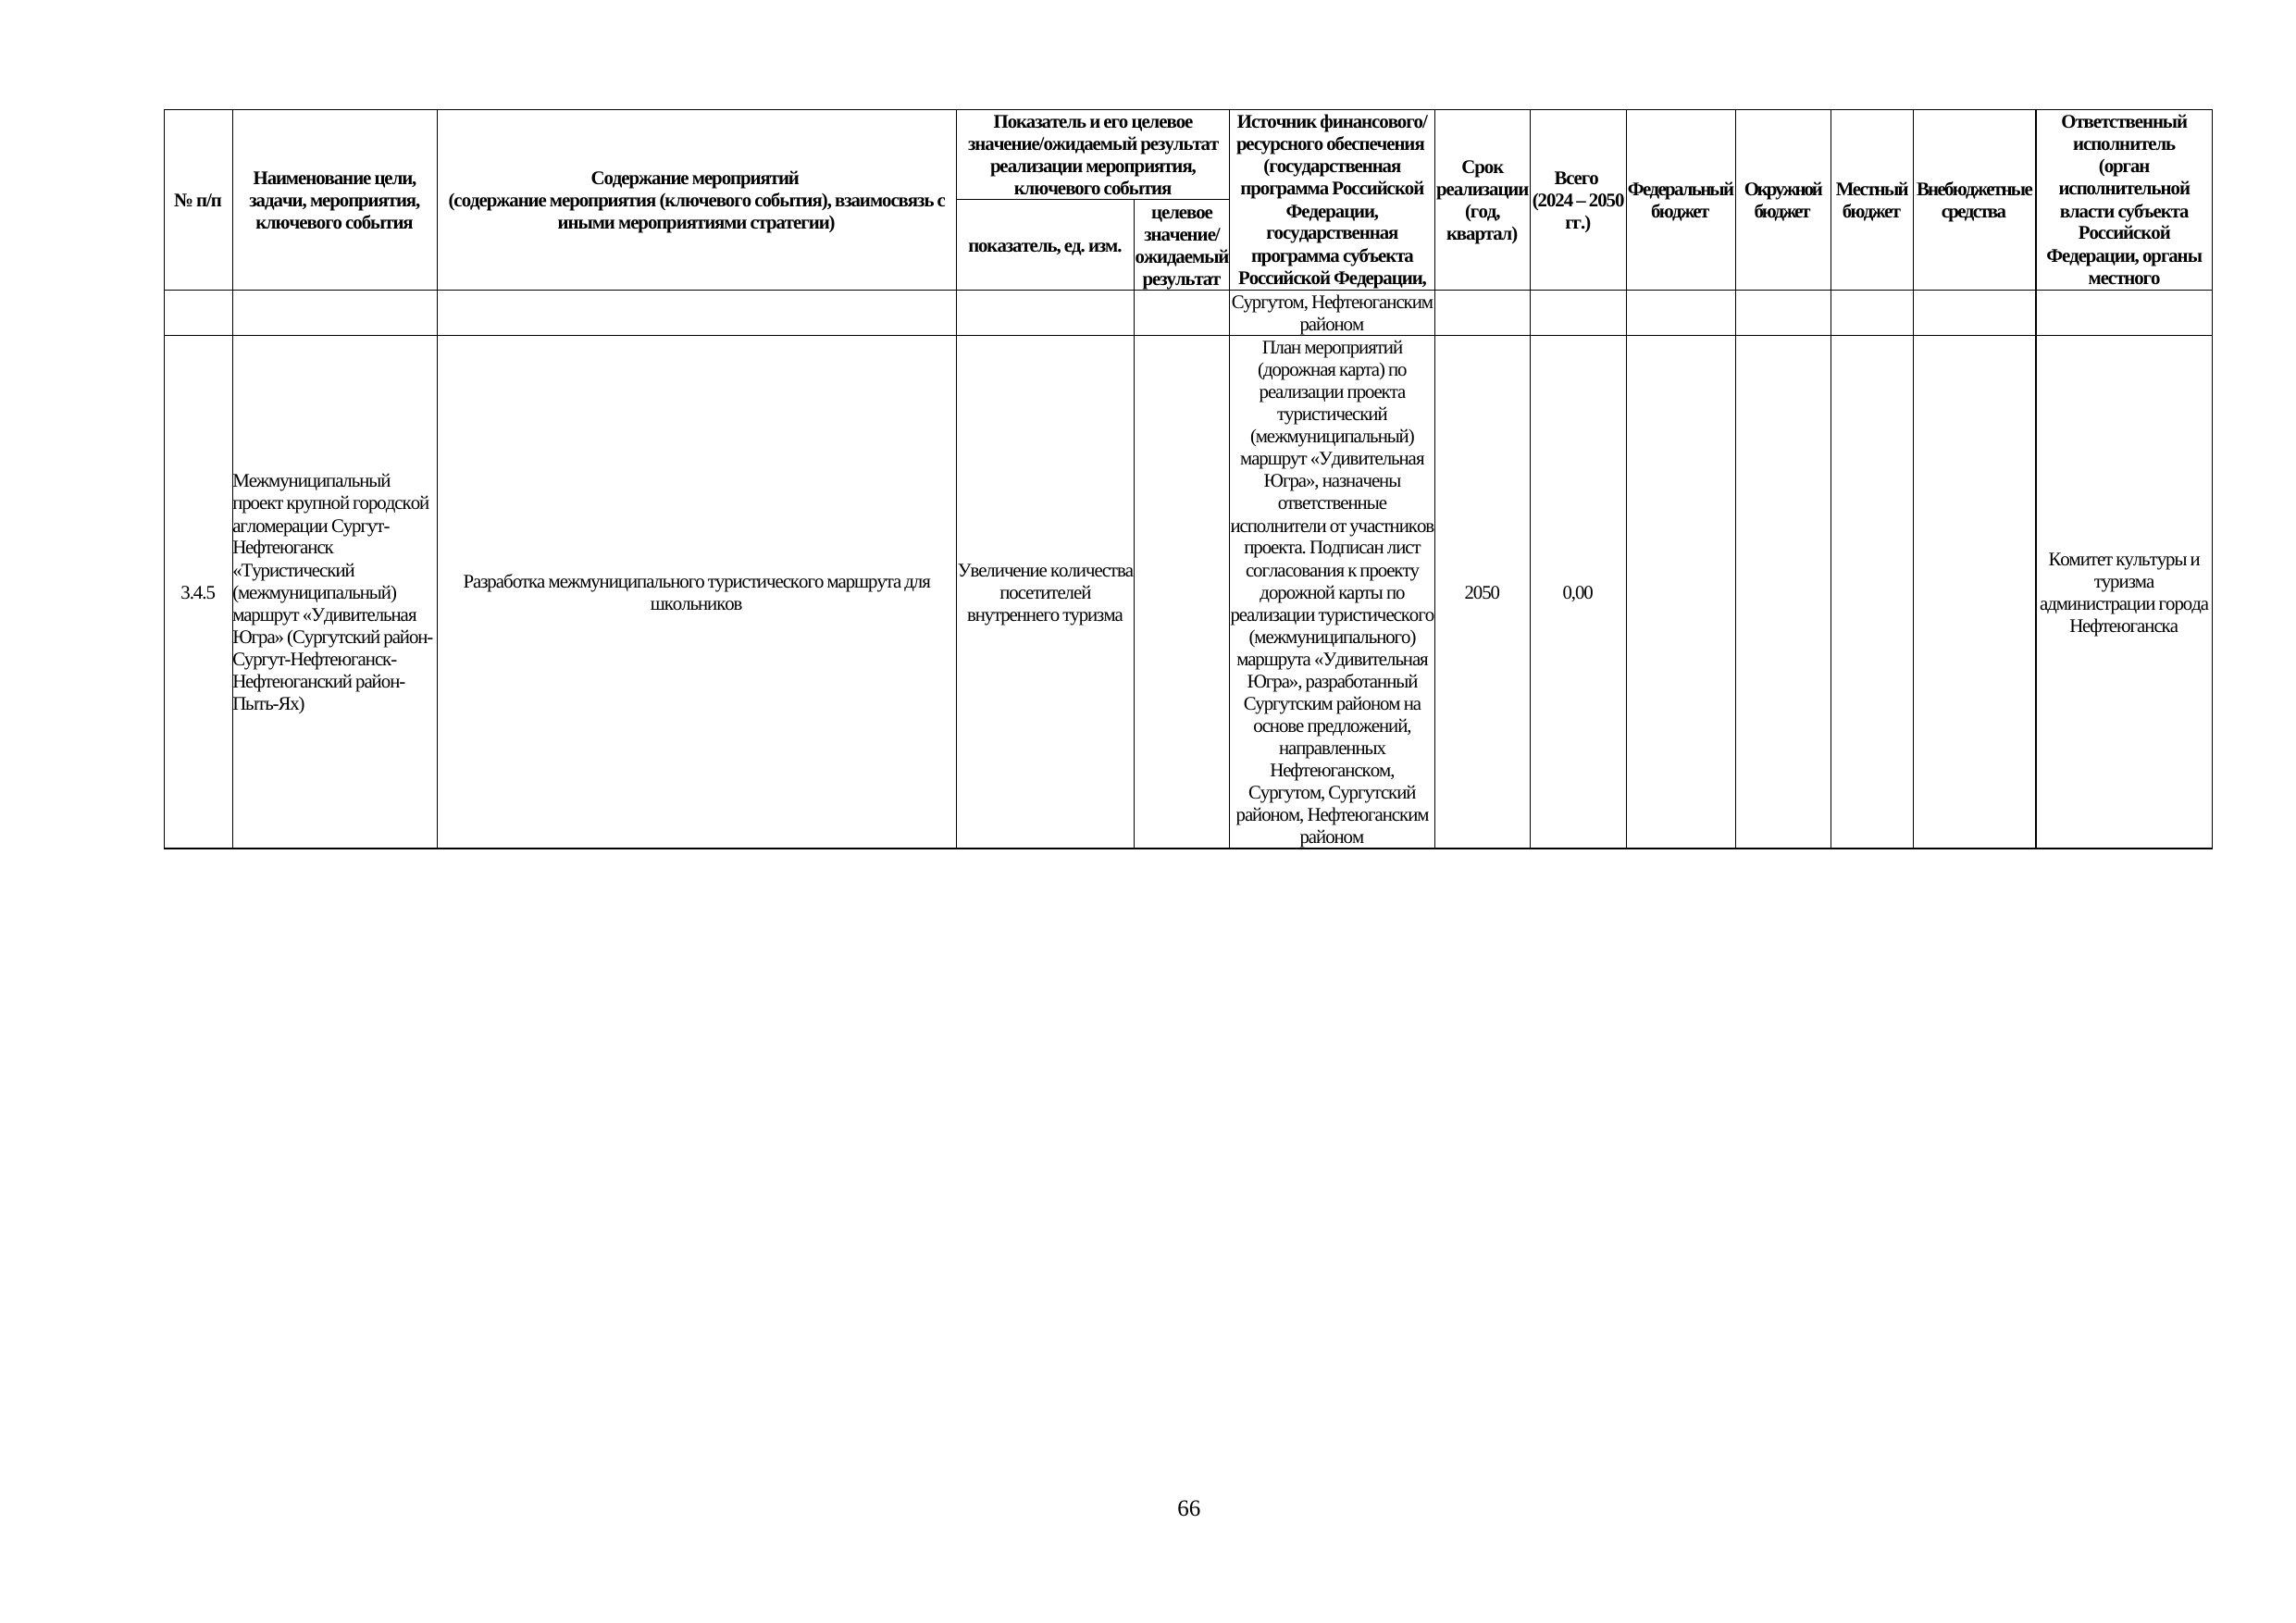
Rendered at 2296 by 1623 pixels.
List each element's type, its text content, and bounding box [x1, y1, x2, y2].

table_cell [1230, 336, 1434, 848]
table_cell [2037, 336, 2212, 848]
table_cell целевое значение/ ожидаемый результат [1135, 200, 1229, 290]
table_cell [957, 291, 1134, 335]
table_cell показатель, ед. изм. [957, 200, 1134, 290]
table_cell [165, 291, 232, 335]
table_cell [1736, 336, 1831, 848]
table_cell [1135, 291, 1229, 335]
table_header Наименование цели, задачи, мероприятия, ключевого события [233, 110, 437, 290]
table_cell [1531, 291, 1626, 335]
table_header Показатель и его целевое значение/ожидаемый результат реализации мероприятия, ключевого события [957, 110, 1229, 199]
table_header Федеральный бюджет [1627, 110, 1735, 290]
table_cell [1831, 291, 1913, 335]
table_header Окружной бюджет [1736, 110, 1831, 290]
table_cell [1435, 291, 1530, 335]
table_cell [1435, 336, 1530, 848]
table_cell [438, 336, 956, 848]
table_header Срок реализации (год, квартал) [1435, 110, 1530, 290]
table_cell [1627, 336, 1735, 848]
table_header № п/п [165, 110, 232, 290]
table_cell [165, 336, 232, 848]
table_header Содержание мероприятий (содержание мероприятия (ключевого события), взаимосвязь с иными мероприятиями стратегии) [438, 110, 956, 290]
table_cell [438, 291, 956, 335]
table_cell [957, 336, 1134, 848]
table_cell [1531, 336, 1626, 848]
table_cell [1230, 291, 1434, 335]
table_header Ответственный исполнитель (орган исполнительной власти субъекта Российской Федерации, органы местного самоуправления, субъекты естественных монополий и др.) [2037, 110, 2212, 290]
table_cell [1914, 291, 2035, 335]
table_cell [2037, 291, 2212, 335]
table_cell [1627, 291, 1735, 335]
table_header Источник финансового/ ресурсного обеспечения (государственная программа Российской Федерации, государственная программа субъекта Российской Федерации, муниципальная программа, субсидии, субвенции, непрограммная часть адресной инвестиционной программы (с указанием документов, их утверждающих); внебюджетные источники (программы субъектов естественных монополий, иные инвесторы); иные источники финансирования) [1230, 110, 1434, 290]
table_header Местный бюджет [1831, 110, 1913, 290]
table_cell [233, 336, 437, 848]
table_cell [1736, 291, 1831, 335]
table_header Всего (2024 – 2050 гг.) [1531, 110, 1626, 290]
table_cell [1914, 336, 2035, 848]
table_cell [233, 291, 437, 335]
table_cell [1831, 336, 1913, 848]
table_header Внебюджетные средства [1914, 110, 2035, 290]
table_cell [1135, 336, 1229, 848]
